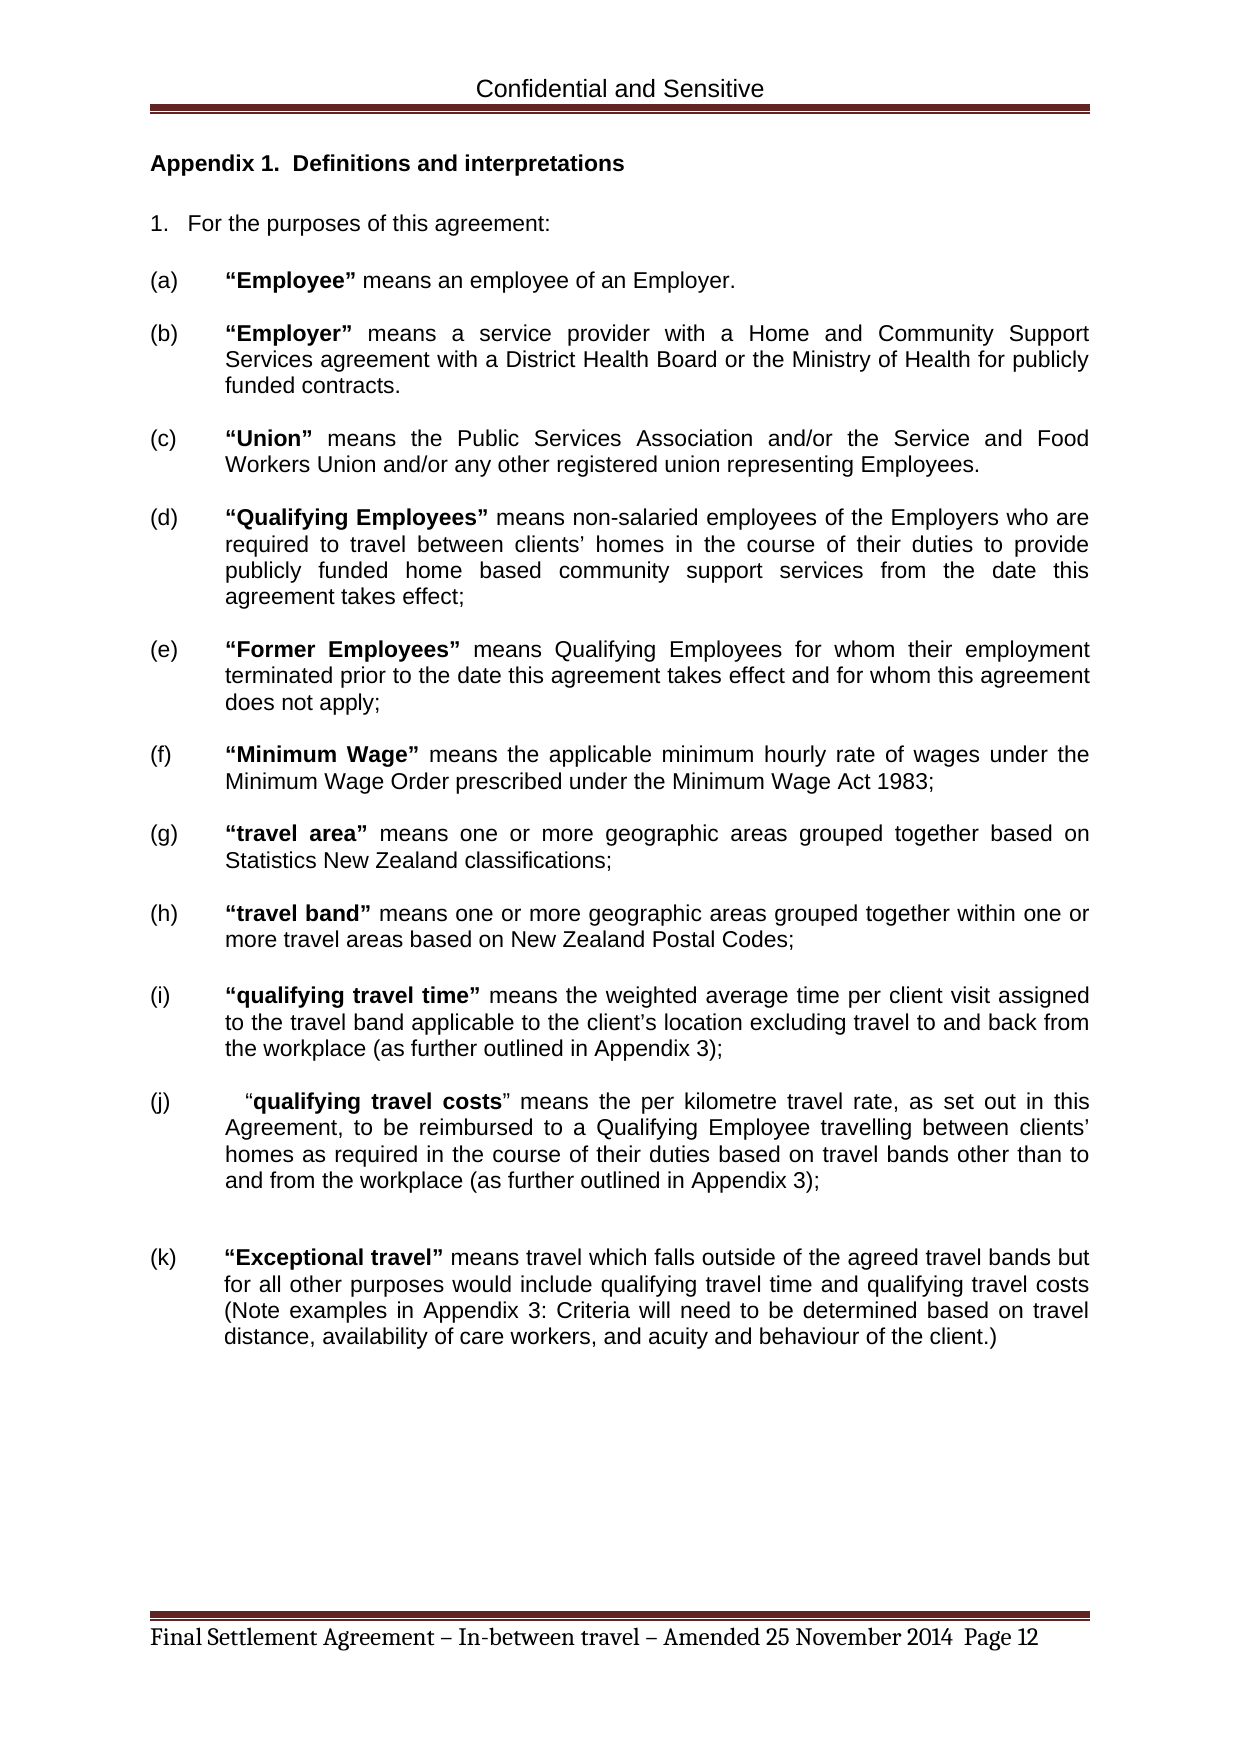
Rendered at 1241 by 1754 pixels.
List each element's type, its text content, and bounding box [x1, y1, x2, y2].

list “travel band” means one or more geographic areas grouped together within one or more travel areas based on New Zealand Postal Codes; [150, 899, 1090, 952]
list For the purposes of this agreement: [150, 210, 1090, 237]
text Appendix 1. Definitions and interpretations [150, 150, 1090, 176]
list “Qualifying Employees” means non-salaried employees of the Employers who are required to travel between clients’ homes in the course of their duties to provide publicly funded home based community support services from the date this agreement takes effect; [150, 504, 1090, 609]
list “Minimum Wage” means the applicable minimum hourly rate of wages under the Minimum Wage Order prescribed under the Minimum Wage Act 1983; [150, 741, 1090, 794]
list “qualifying travel costs” means the per kilometre travel rate, as set out in this Agreement, to be reimbursed to a Qualifying Employee travelling between clients’ homes as required in the course of their duties based on travel bands other than to and from the workplace (as further outlined in Appendix 3); [150, 1088, 1090, 1193]
list “Employer” means a service provider with a Home and Community Support Services agreement with a District Health Board or the Ministry of Health for publicly funded contracts. [150, 320, 1090, 399]
list “qualifying travel time” means the weighted average time per client visit assigned to the travel band applicable to the client’s location excluding travel to and back from the workplace (as further outlined in Appendix 3); [150, 982, 1090, 1061]
list “Union” means the Public Services Association and/or the Service and Food Workers Union and/or any other registered union representing Employees. [150, 425, 1090, 478]
list “Exceptional travel” means travel which falls outside of the agreed travel bands but for all other purposes would include qualifying travel time and qualifying travel costs (Note examples in Appendix 3: Criteria will need to be determined based on travel distance, availability of care workers, and acuity and behaviour of the client.) [150, 1244, 1090, 1350]
list “Employee” means an employee of an Employer. [150, 267, 1090, 293]
list “travel area” means one or more geographic areas grouped together based on Statistics New Zealand classifications; [150, 820, 1090, 873]
list “Former Employees” means Qualifying Employees for whom their employment terminated prior to the date this agreement takes effect and for whom this agreement does not apply; [150, 636, 1090, 715]
